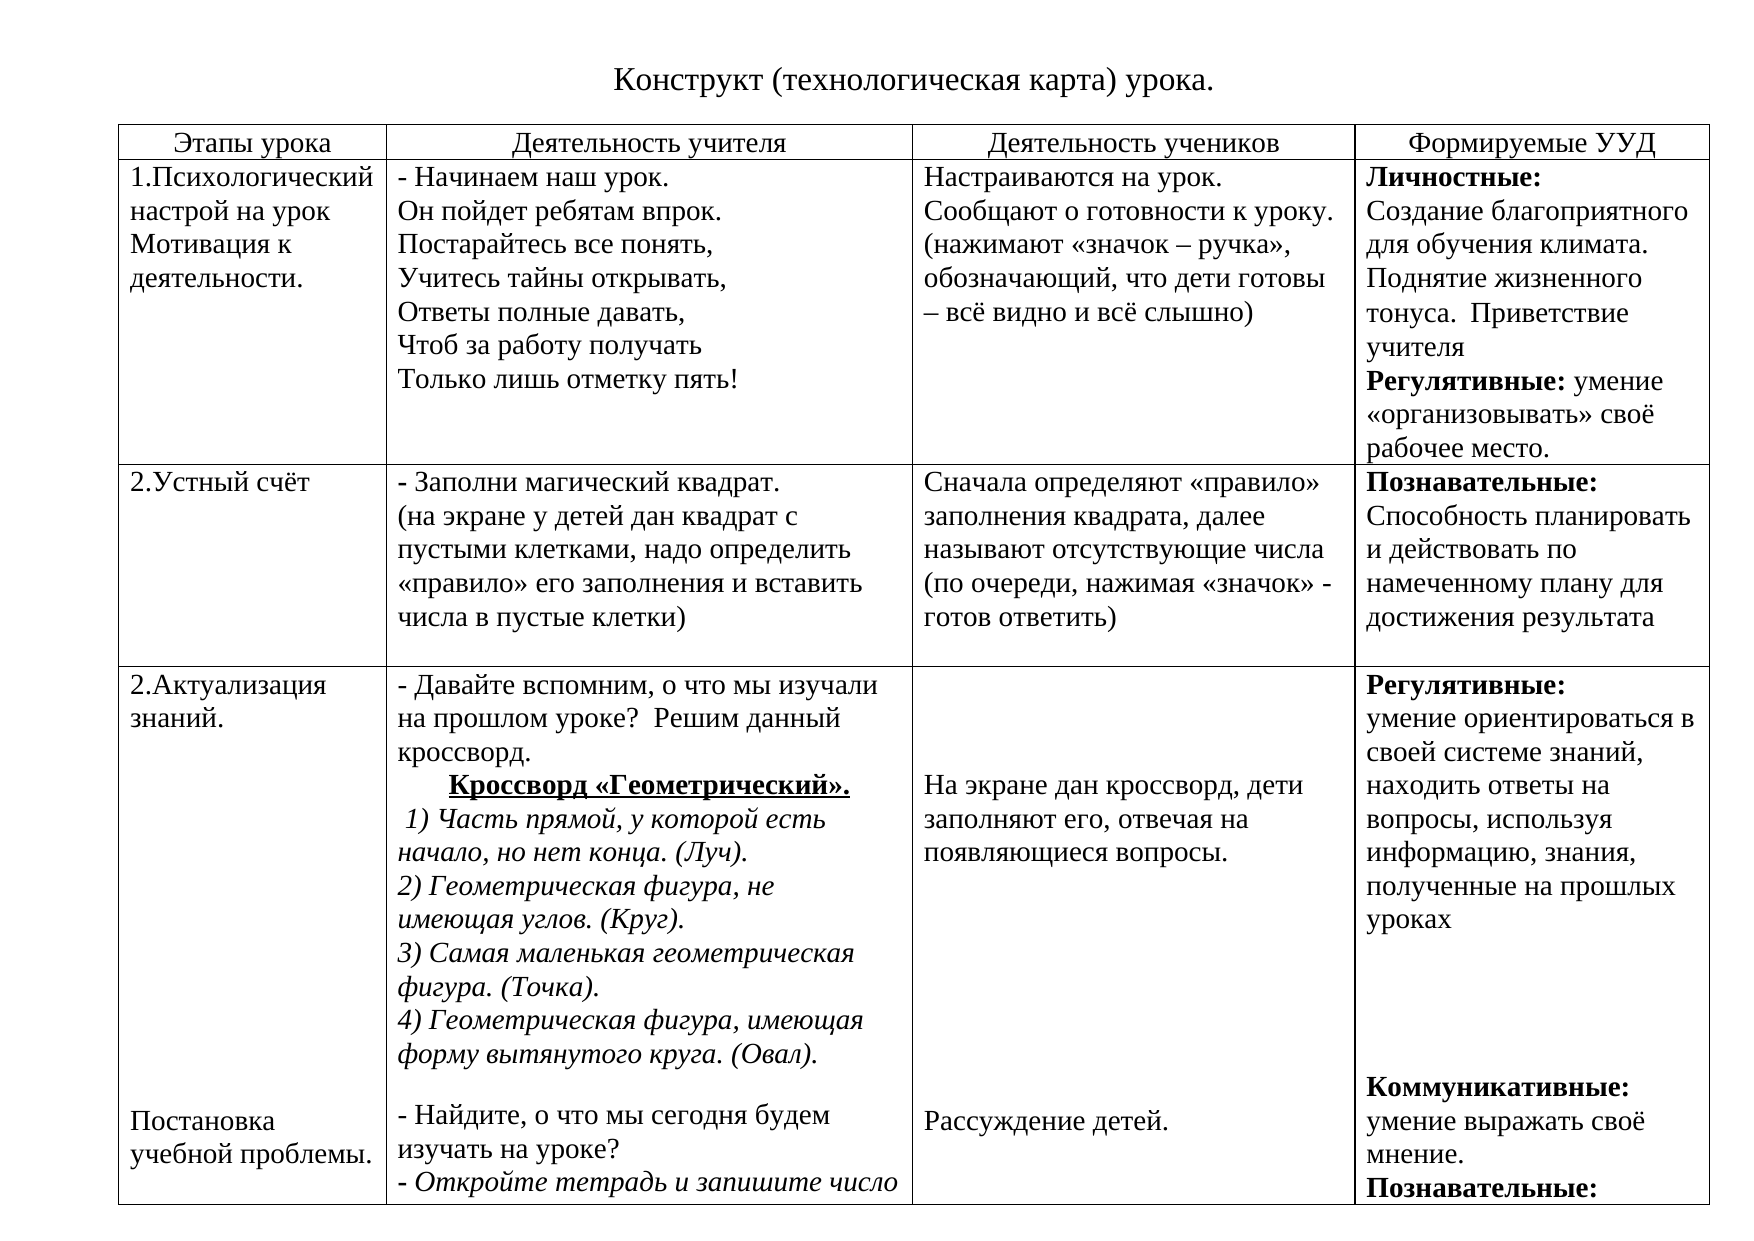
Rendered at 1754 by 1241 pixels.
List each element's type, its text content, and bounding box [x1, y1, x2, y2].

table_header Деятельность учеников [913, 125, 1354, 158]
table_cell Сначала определяют «правило» заполнения квадрата, далее называют отсутствующие числа (по очереди, нажимая «значок» - готов ответить) [913, 465, 1354, 666]
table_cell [387, 667, 912, 1203]
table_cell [913, 667, 1354, 1203]
table_cell - Заполни магический квадрат. (на экране у детей дан квадрат с пустыми клетками, надо определить «правило» его заполнения и вставить числа в пустые клетки) [387, 465, 912, 666]
table_header Деятельность учителя [387, 125, 912, 158]
table_cell Настраиваются на урок. Сообщают о готовности к уроку. (нажимают «значок – ручка», обозначающий, что дети готовы – всё видно и всё слышно) [913, 160, 1354, 463]
table_cell Личностные: Создание благоприятного для обучения климата. Поднятие жизненного тонуса. Приветствие учителя Регулятивные: умение «организовывать» своё рабочее место. [1356, 160, 1709, 463]
table_cell 2.Устный счёт [119, 465, 386, 666]
table_cell - Начинаем наш урок. Он пойдет ребятам впрок. Постарайтесь все понять, Учитесь тайны открывать, Ответы полные давать, Чтоб за работу получать Только лишь отметку пять! [387, 160, 912, 463]
table_cell 1.Психологический настрой на урок Мотивация к деятельности. [119, 160, 386, 463]
table_header Формируемые УУД [1356, 125, 1709, 158]
text Конструкт (технологическая карта) урока. [118, 59, 1709, 97]
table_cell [119, 667, 386, 1203]
table_cell Познавательные: Способность планировать и действовать по намеченному плану для достижения результата [1356, 465, 1709, 666]
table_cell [1356, 667, 1709, 1203]
table_header Этапы урока [119, 125, 386, 158]
